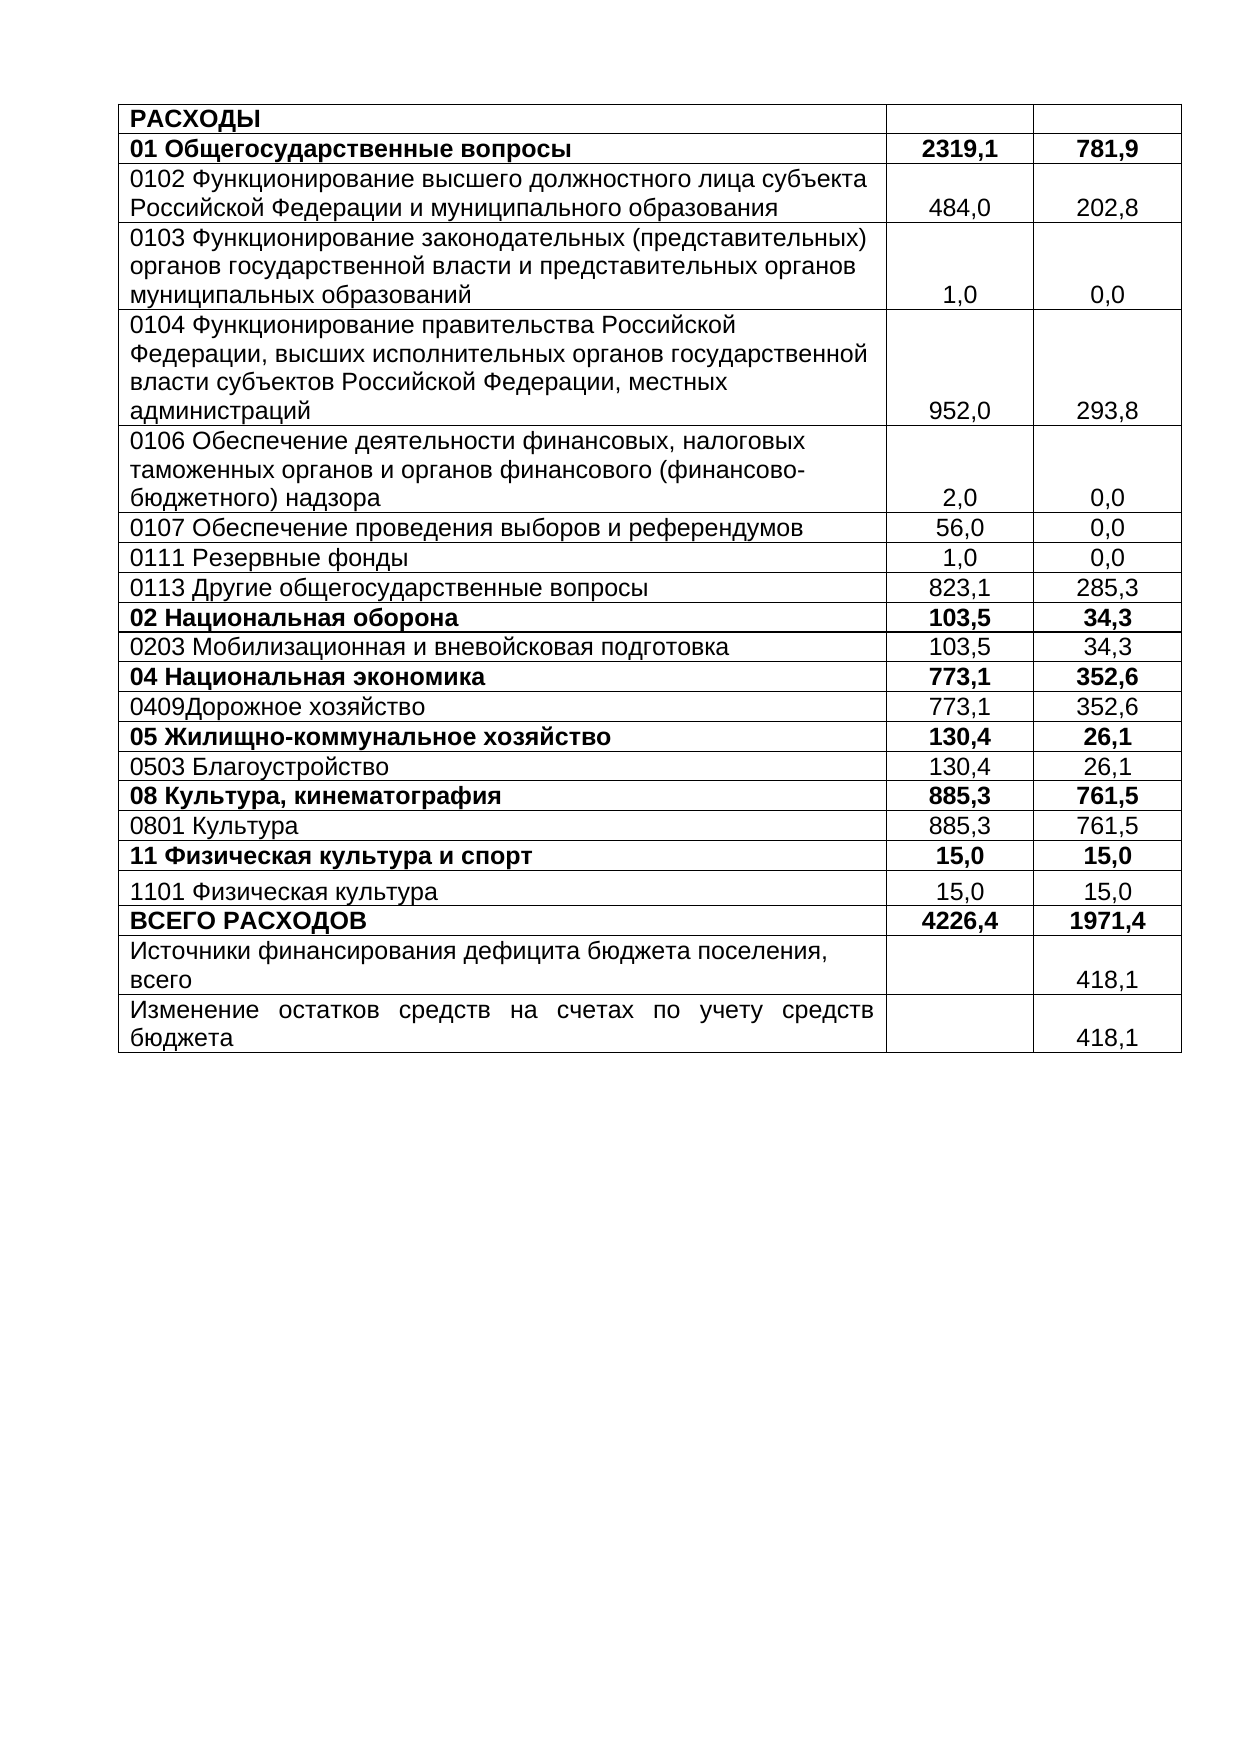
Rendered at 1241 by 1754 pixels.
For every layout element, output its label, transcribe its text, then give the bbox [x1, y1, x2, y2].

table_cell 01 Общегосударственные вопросы [119, 134, 886, 163]
table_cell 418,1 [1034, 936, 1181, 994]
table_cell [1034, 105, 1181, 133]
table_cell 34,3 [1034, 633, 1181, 661]
table_cell 285,3 [1034, 573, 1181, 602]
table_cell 2319,1 [887, 134, 1033, 163]
table_cell [887, 105, 1033, 133]
table_cell 103,5 [887, 633, 1033, 661]
table_cell 761,5 [1034, 811, 1181, 840]
table_cell 0,0 [1034, 543, 1181, 572]
table_cell 15,0 [1034, 871, 1181, 905]
table_cell 0,0 [1034, 223, 1181, 309]
table_cell [887, 936, 1033, 994]
table_cell 34,3 [1034, 603, 1181, 631]
table_cell 0409Дорожное хозяйство [119, 692, 886, 721]
table_cell 1101 Физическая культура [119, 871, 886, 905]
table_cell 781,9 [1034, 134, 1181, 163]
table_cell 0,0 [1034, 426, 1181, 512]
table_cell 05 Жилищно-коммунальное хозяйство [119, 722, 886, 751]
table_cell 56,0 [887, 513, 1033, 542]
table_cell 0106 Обеспечение деятельности финансовых, налоговых таможенных органов и органов финансового (финансово-бюджетного) надзора [119, 426, 886, 512]
table_cell 103,5 [887, 603, 1033, 631]
table_cell 952,0 [887, 310, 1033, 425]
table_cell 773,1 [887, 662, 1033, 691]
table_cell 761,5 [1034, 781, 1181, 810]
table_cell 11 Физическая культура и спорт [119, 841, 886, 870]
table_cell 0102 Функционирование высшего должностного лица субъекта Российской Федерации и муниципального образования [119, 164, 886, 222]
table_cell 0111 Резервные фонды [119, 543, 886, 572]
table_cell 352,6 [1034, 692, 1181, 721]
table_cell 08 Культура, кинематография [119, 781, 886, 810]
table_cell 202,8 [1034, 164, 1181, 222]
table_cell ВСЕГО РАСХОДОВ [119, 906, 886, 935]
table_cell 4226,4 [887, 906, 1033, 935]
table_cell 04 Национальная экономика [119, 662, 886, 691]
table_cell 1971,4 [1034, 906, 1181, 935]
table_cell 15,0 [887, 841, 1033, 870]
table_cell 02 Национальная оборона [119, 603, 886, 631]
table_cell 885,3 [887, 811, 1033, 840]
table_cell 0104 Функционирование правительства Российской Федерации, высших исполнительных органов государственной власти субъектов Российской Федерации, местных администраций [119, 310, 886, 425]
table_cell Источники финансирования дефицита бюджета поселения, всего [119, 936, 886, 994]
table_cell 2,0 [887, 426, 1033, 512]
table_cell РАСХОДЫ [119, 105, 886, 133]
table_cell 15,0 [887, 871, 1033, 905]
table_cell 26,1 [1034, 722, 1181, 751]
table_cell 352,6 [1034, 662, 1181, 691]
table_cell 1,0 [887, 223, 1033, 309]
table_cell 26,1 [1034, 752, 1181, 780]
table_cell 0107 Обеспечение проведения выборов и референдумов [119, 513, 886, 542]
table_cell [887, 995, 1033, 1052]
table_cell 130,4 [887, 722, 1033, 751]
table_cell 1,0 [887, 543, 1033, 572]
table_cell 15,0 [1034, 841, 1181, 870]
table_cell 0203 Мобилизационная и вневойсковая подготовка [119, 633, 886, 661]
table_cell 0,0 [1034, 513, 1181, 542]
table_cell 0103 Функционирование законодательных (представительных) органов государственной власти и представительных органов муниципальных образований [119, 223, 886, 309]
table_cell 0503 Благоустройство [119, 752, 886, 780]
table_cell 885,3 [887, 781, 1033, 810]
table_cell 418,1 [1034, 995, 1181, 1052]
table_cell 293,8 [1034, 310, 1181, 425]
table_cell 823,1 [887, 573, 1033, 602]
table_cell 130,4 [887, 752, 1033, 780]
table_cell 773,1 [887, 692, 1033, 721]
table_cell Изменение остатков средств на счетах по учету средств бюджета [119, 995, 886, 1052]
table_cell 0113 Другие общегосударственные вопросы [119, 573, 886, 602]
table_cell 484,0 [887, 164, 1033, 222]
table_cell 0801 Культура [119, 811, 886, 840]
